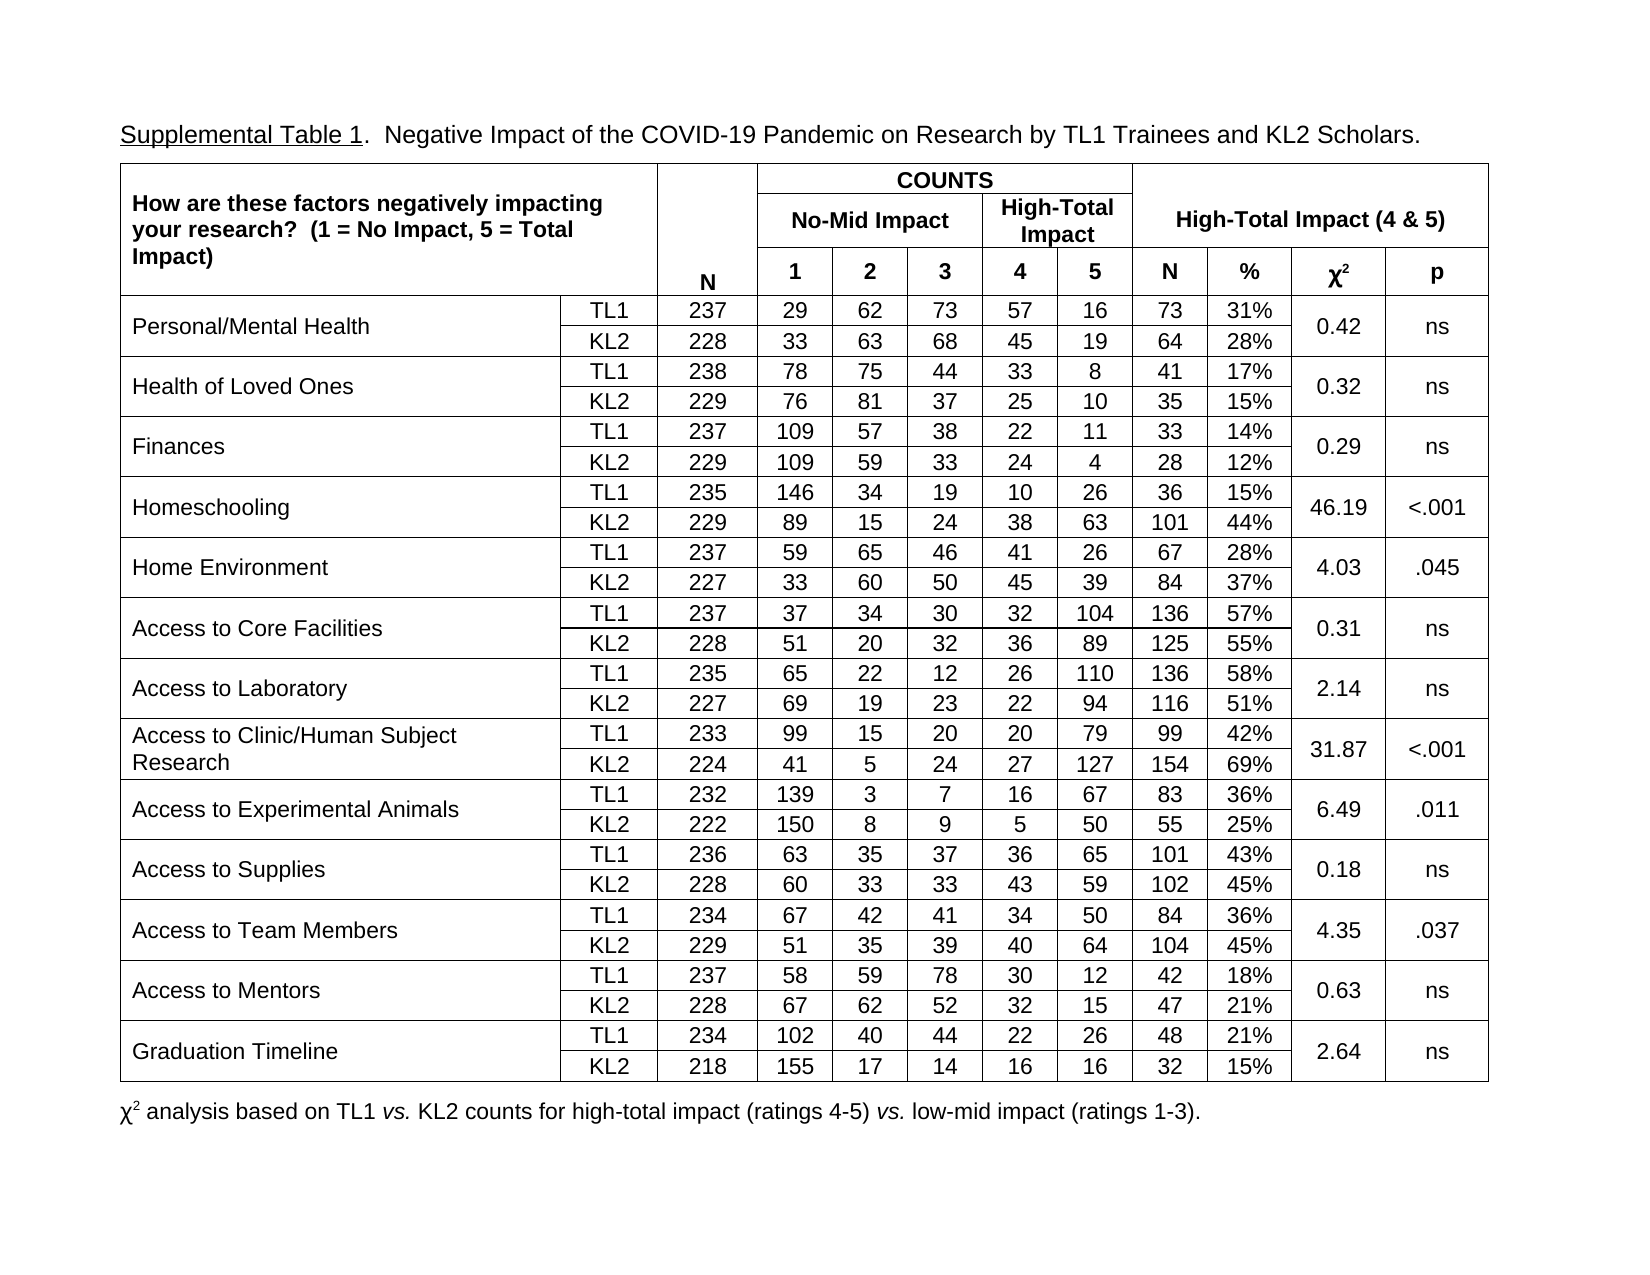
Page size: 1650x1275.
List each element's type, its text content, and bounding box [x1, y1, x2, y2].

table_cell 59 [833, 447, 907, 476]
table_cell 229 [658, 931, 757, 960]
table_cell TL1 [561, 659, 657, 688]
table_cell 81 [833, 387, 907, 416]
table_cell 28% [1208, 326, 1291, 356]
table_cell 5 [983, 810, 1057, 839]
table_cell 50 [908, 568, 982, 597]
table_cell 15 [833, 719, 907, 748]
table_cell 55% [1208, 629, 1291, 658]
table_cell 234 [658, 900, 757, 929]
table_cell 21% [1208, 1021, 1291, 1050]
table_cell KL2 [561, 991, 657, 1020]
table_cell 235 [658, 477, 757, 507]
table_cell 37 [758, 598, 832, 627]
table_cell 30 [983, 961, 1057, 990]
table_cell ns [1386, 659, 1488, 718]
table_cell 10 [1058, 387, 1132, 416]
table_cell 16 [983, 1051, 1057, 1081]
table_cell 50 [1058, 900, 1132, 929]
table_cell 33 [1133, 417, 1207, 446]
table_cell N [1133, 248, 1207, 295]
table_cell 12% [1208, 447, 1291, 476]
table_cell Access to Core Facilities [121, 598, 560, 658]
table_cell TL1 [561, 538, 657, 567]
table_cell TL1 [561, 1021, 657, 1050]
table_cell Homeschooling [121, 477, 560, 537]
table_cell 101 [1133, 840, 1207, 869]
table_cell 228 [658, 991, 757, 1020]
table_cell 110 [1058, 659, 1132, 688]
table_cell 0.32 [1292, 357, 1385, 416]
table_cell 33 [908, 870, 982, 899]
table_cell 15% [1208, 387, 1291, 416]
table_cell .045 [1386, 538, 1488, 597]
table_cell ns [1386, 417, 1488, 476]
table_cell 34 [833, 477, 907, 507]
table_cell 33 [908, 447, 982, 476]
table_cell 3 [908, 248, 982, 295]
table_cell 39 [908, 931, 982, 960]
table_cell Access to Mentors [121, 961, 560, 1020]
table_cell TL1 [561, 780, 657, 809]
table_cell .037 [1386, 900, 1488, 960]
table_cell KL2 [561, 1051, 657, 1081]
table_cell 28% [1208, 538, 1291, 567]
table_cell 67 [758, 900, 832, 929]
table_cell 26 [1058, 477, 1132, 507]
table_cell 227 [658, 568, 757, 597]
table_cell 45 [983, 326, 1057, 356]
table_header High-Total Impact (4 & 5) [1133, 164, 1488, 247]
table_cell 99 [1133, 719, 1207, 748]
table_cell ns [1386, 961, 1488, 1020]
table_cell KL2 [561, 447, 657, 476]
table_cell KL2 [561, 749, 657, 778]
table_cell 36 [983, 629, 1057, 658]
table_cell 59 [1058, 870, 1132, 899]
table_cell 127 [1058, 749, 1132, 778]
table_cell 5 [833, 749, 907, 778]
text χ2 analysis based on TL1 vs. KL2 counts for high-total impact (ratings 4-5) vs. low-mid impact (ratings 1-3). [120, 1086, 1530, 1133]
table_cell Access to Team Members [121, 900, 560, 960]
table_cell 44 [908, 1021, 982, 1050]
table_cell 25 [983, 387, 1057, 416]
table_cell 15% [1208, 477, 1291, 507]
table_cell 50 [1058, 810, 1132, 839]
table_cell TL1 [561, 477, 657, 507]
table_cell 78 [758, 357, 832, 386]
table_cell 76 [758, 387, 832, 416]
table_cell 102 [758, 1021, 832, 1050]
table_cell 69 [758, 689, 832, 718]
table_cell 7 [908, 780, 982, 809]
table_cell 104 [1058, 598, 1132, 627]
table_cell 32 [983, 991, 1057, 1020]
table_cell 42 [1133, 961, 1207, 990]
table_cell Access to Clinic/Human Subject Research [121, 719, 560, 778]
table_cell KL2 [561, 870, 657, 899]
table_cell 33 [833, 870, 907, 899]
table_cell 55 [1133, 810, 1207, 839]
table_cell 35 [833, 840, 907, 869]
table_cell TL1 [561, 598, 657, 627]
table_cell 12 [908, 659, 982, 688]
table_cell 40 [833, 1021, 907, 1050]
table_cell 75 [833, 357, 907, 386]
table_cell 33 [758, 568, 832, 597]
table_cell 69% [1208, 749, 1291, 778]
table_cell 60 [758, 870, 832, 899]
table_cell 51% [1208, 689, 1291, 718]
table_cell 63 [1058, 508, 1132, 537]
table_cell 73 [908, 296, 982, 325]
table_cell 19 [833, 689, 907, 718]
table_cell Personal/Mental Health [121, 296, 560, 356]
table_cell 2.14 [1292, 659, 1385, 718]
table_cell 222 [658, 810, 757, 839]
table_cell 0.31 [1292, 598, 1385, 658]
table_cell 227 [658, 689, 757, 718]
table_cell 229 [658, 508, 757, 537]
table_cell 44% [1208, 508, 1291, 537]
table_cell ns [1386, 357, 1488, 416]
table_cell KL2 [561, 326, 657, 356]
table_cell 0.63 [1292, 961, 1385, 1020]
table_cell 36% [1208, 780, 1291, 809]
table_cell 237 [658, 417, 757, 446]
table_cell 40 [983, 931, 1057, 960]
table_cell 16 [1058, 1051, 1132, 1081]
table_cell TL1 [561, 357, 657, 386]
table_cell 104 [1133, 931, 1207, 960]
table_cell 23 [908, 689, 982, 718]
table_cell 25% [1208, 810, 1291, 839]
table_cell 41 [1133, 357, 1207, 386]
table_cell 19 [1058, 326, 1132, 356]
table_cell 39 [1058, 568, 1132, 597]
table_cell ns [1386, 598, 1488, 658]
table_cell 14 [908, 1051, 982, 1081]
table_cell 5 [1058, 248, 1132, 295]
table_cell 4 [983, 248, 1057, 295]
table_cell p [1386, 248, 1488, 295]
table_cell 42% [1208, 719, 1291, 748]
table_cell 35 [833, 931, 907, 960]
table_cell TL1 [561, 719, 657, 748]
table_cell 44 [908, 357, 982, 386]
table_cell 27 [983, 749, 1057, 778]
table_cell 33 [758, 326, 832, 356]
table_cell 59 [833, 961, 907, 990]
table_cell 237 [658, 961, 757, 990]
table_cell χ2 [1292, 248, 1385, 295]
table_cell 101 [1133, 508, 1207, 537]
table_cell 150 [758, 810, 832, 839]
table_cell 62 [833, 296, 907, 325]
table_cell Access to Supplies [121, 840, 560, 899]
table_cell 109 [758, 417, 832, 446]
table_cell 24 [908, 508, 982, 537]
table_cell 46 [908, 538, 982, 567]
table_cell 57% [1208, 598, 1291, 627]
table_cell 45% [1208, 931, 1291, 960]
table_cell TL1 [561, 417, 657, 446]
table_cell 0.18 [1292, 840, 1385, 899]
table_cell 67 [1133, 538, 1207, 567]
table_cell 228 [658, 870, 757, 899]
table_cell 65 [758, 659, 832, 688]
table_cell 26 [983, 659, 1057, 688]
table_cell 73 [1133, 296, 1207, 325]
table_cell KL2 [561, 387, 657, 416]
table_cell 29 [758, 296, 832, 325]
table_cell 4 [1058, 447, 1132, 476]
table_cell 37% [1208, 568, 1291, 597]
table_cell No-Mid Impact [758, 194, 982, 247]
table_cell 89 [1058, 629, 1132, 658]
table_cell 24 [983, 447, 1057, 476]
table_cell 35 [1133, 387, 1207, 416]
table_cell TL1 [561, 840, 657, 869]
table_cell 22 [833, 659, 907, 688]
table_cell 33 [983, 357, 1057, 386]
table_cell KL2 [561, 810, 657, 839]
table_cell 3 [833, 780, 907, 809]
table_cell 21% [1208, 991, 1291, 1020]
table_cell Access to Laboratory [121, 659, 560, 718]
table_cell 45 [983, 568, 1057, 597]
table_cell 11 [1058, 417, 1132, 446]
table_cell 15% [1208, 1051, 1291, 1081]
table_cell Health of Loved Ones [121, 357, 560, 416]
table_cell 4.35 [1292, 900, 1385, 960]
table_cell 99 [758, 719, 832, 748]
table_cell 43 [983, 870, 1057, 899]
table_cell KL2 [561, 689, 657, 718]
table_cell 58% [1208, 659, 1291, 688]
table_cell 237 [658, 598, 757, 627]
table_cell ns [1386, 296, 1488, 356]
table_cell 24 [908, 749, 982, 778]
table_cell 109 [758, 447, 832, 476]
table_header N [658, 164, 757, 295]
table_cell <.001 [1386, 719, 1488, 778]
table_cell 16 [1058, 296, 1132, 325]
table_cell 63 [758, 840, 832, 869]
table_cell 43% [1208, 840, 1291, 869]
table_cell .011 [1386, 780, 1488, 839]
table_cell 228 [658, 326, 757, 356]
table_header COUNTS [758, 164, 1132, 193]
table_cell TL1 [561, 900, 657, 929]
table_cell 32 [1133, 1051, 1207, 1081]
table_cell 0.29 [1292, 417, 1385, 476]
table_cell 45% [1208, 870, 1291, 899]
table_cell 26 [1058, 538, 1132, 567]
table_cell 4.03 [1292, 538, 1385, 597]
table_cell 1 [758, 248, 832, 295]
table_cell 125 [1133, 629, 1207, 658]
table_cell KL2 [561, 629, 657, 658]
table_cell 32 [983, 598, 1057, 627]
table_cell 154 [1133, 749, 1207, 778]
table_cell 136 [1133, 598, 1207, 627]
table_cell 17 [833, 1051, 907, 1081]
table_cell 51 [758, 931, 832, 960]
table_cell 32 [908, 629, 982, 658]
table_cell 2 [833, 248, 907, 295]
table_cell 57 [983, 296, 1057, 325]
table_cell 19 [908, 477, 982, 507]
table_header How are these factors negatively impacting your research? (1 = No Impact, 5 = Total Impact) [121, 164, 657, 295]
table_cell 41 [758, 749, 832, 778]
table_cell 67 [758, 991, 832, 1020]
table_cell 78 [908, 961, 982, 990]
table_cell 62 [833, 991, 907, 1020]
table_cell 8 [833, 810, 907, 839]
table_cell 28 [1133, 447, 1207, 476]
table_cell 46.19 [1292, 477, 1385, 537]
table_cell ns [1386, 840, 1488, 899]
table_cell 63 [833, 326, 907, 356]
table_cell 16 [983, 780, 1057, 809]
table_cell 139 [758, 780, 832, 809]
table_cell 83 [1133, 780, 1207, 809]
table_cell 89 [758, 508, 832, 537]
table_cell 67 [1058, 780, 1132, 809]
table_cell 233 [658, 719, 757, 748]
table_cell 31.87 [1292, 719, 1385, 778]
table_cell 116 [1133, 689, 1207, 718]
table_cell 65 [833, 538, 907, 567]
table_cell 94 [1058, 689, 1132, 718]
table_cell 22 [983, 689, 1057, 718]
table_cell 229 [658, 387, 757, 416]
table_cell 26 [1058, 1021, 1132, 1050]
table_cell 65 [1058, 840, 1132, 869]
table_cell 68 [908, 326, 982, 356]
table_cell KL2 [561, 568, 657, 597]
table_cell Graduation Timeline [121, 1021, 560, 1081]
table_cell 235 [658, 659, 757, 688]
table_cell 38 [983, 508, 1057, 537]
table_cell Access to Experimental Animals [121, 780, 560, 839]
table_cell 36 [1133, 477, 1207, 507]
table_cell KL2 [561, 508, 657, 537]
table_cell 84 [1133, 568, 1207, 597]
table_cell KL2 [561, 931, 657, 960]
table_cell 20 [833, 629, 907, 658]
table_cell 59 [758, 538, 832, 567]
table_cell 238 [658, 357, 757, 386]
table_cell 218 [658, 1051, 757, 1081]
table_cell 79 [1058, 719, 1132, 748]
table_cell 8 [1058, 357, 1132, 386]
table_cell 224 [658, 749, 757, 778]
table_cell TL1 [561, 961, 657, 990]
table_cell 234 [658, 1021, 757, 1050]
table_cell 48 [1133, 1021, 1207, 1050]
table_cell 52 [908, 991, 982, 1020]
table_cell 237 [658, 538, 757, 567]
table_cell 20 [908, 719, 982, 748]
table_cell 20 [983, 719, 1057, 748]
table_cell 37 [908, 840, 982, 869]
table_cell 2.64 [1292, 1021, 1385, 1081]
table_cell 228 [658, 629, 757, 658]
table_cell 22 [983, 1021, 1057, 1050]
table_cell ns [1386, 1021, 1488, 1081]
table_cell 30 [908, 598, 982, 627]
table_cell 22 [983, 417, 1057, 446]
table_cell <.001 [1386, 477, 1488, 537]
table_cell 155 [758, 1051, 832, 1081]
table_cell 10 [983, 477, 1057, 507]
table_cell 37 [908, 387, 982, 416]
table_cell 36 [983, 840, 1057, 869]
table_cell 15 [1058, 991, 1132, 1020]
table_cell 34 [983, 900, 1057, 929]
table_cell 84 [1133, 900, 1207, 929]
table_cell 64 [1133, 326, 1207, 356]
table_cell 41 [908, 900, 982, 929]
table_cell 232 [658, 780, 757, 809]
table_cell 18% [1208, 961, 1291, 990]
table_cell TL1 [561, 296, 657, 325]
table_cell 38 [908, 417, 982, 446]
table_cell 229 [658, 447, 757, 476]
table_cell 237 [658, 296, 757, 325]
table_cell Finances [121, 417, 560, 476]
table_cell 14% [1208, 417, 1291, 446]
table_cell 6.49 [1292, 780, 1385, 839]
table_cell 15 [833, 508, 907, 537]
table_cell 34 [833, 598, 907, 627]
table_cell High-Total Impact [983, 194, 1132, 247]
table_cell 102 [1133, 870, 1207, 899]
table_cell 57 [833, 417, 907, 446]
table_cell 9 [908, 810, 982, 839]
table_cell 36% [1208, 900, 1291, 929]
table_cell 41 [983, 538, 1057, 567]
table_cell Home Environment [121, 538, 560, 597]
text Supplemental Table 1. Negative Impact of the COVID-19 Pandemic on Research by TL1 Trainees and KL2 Scholars. [120, 120, 1530, 149]
table_cell 0.42 [1292, 296, 1385, 356]
table_cell 12 [1058, 961, 1132, 990]
table_cell 236 [658, 840, 757, 869]
table_cell 146 [758, 477, 832, 507]
table_cell 51 [758, 629, 832, 658]
table_cell 31% [1208, 296, 1291, 325]
table_cell 42 [833, 900, 907, 929]
table_cell % [1208, 248, 1291, 295]
table_cell 47 [1133, 991, 1207, 1020]
table_cell 64 [1058, 931, 1132, 960]
table_cell 58 [758, 961, 832, 990]
table_cell 136 [1133, 659, 1207, 688]
table_cell 60 [833, 568, 907, 597]
table_cell 17% [1208, 357, 1291, 386]
